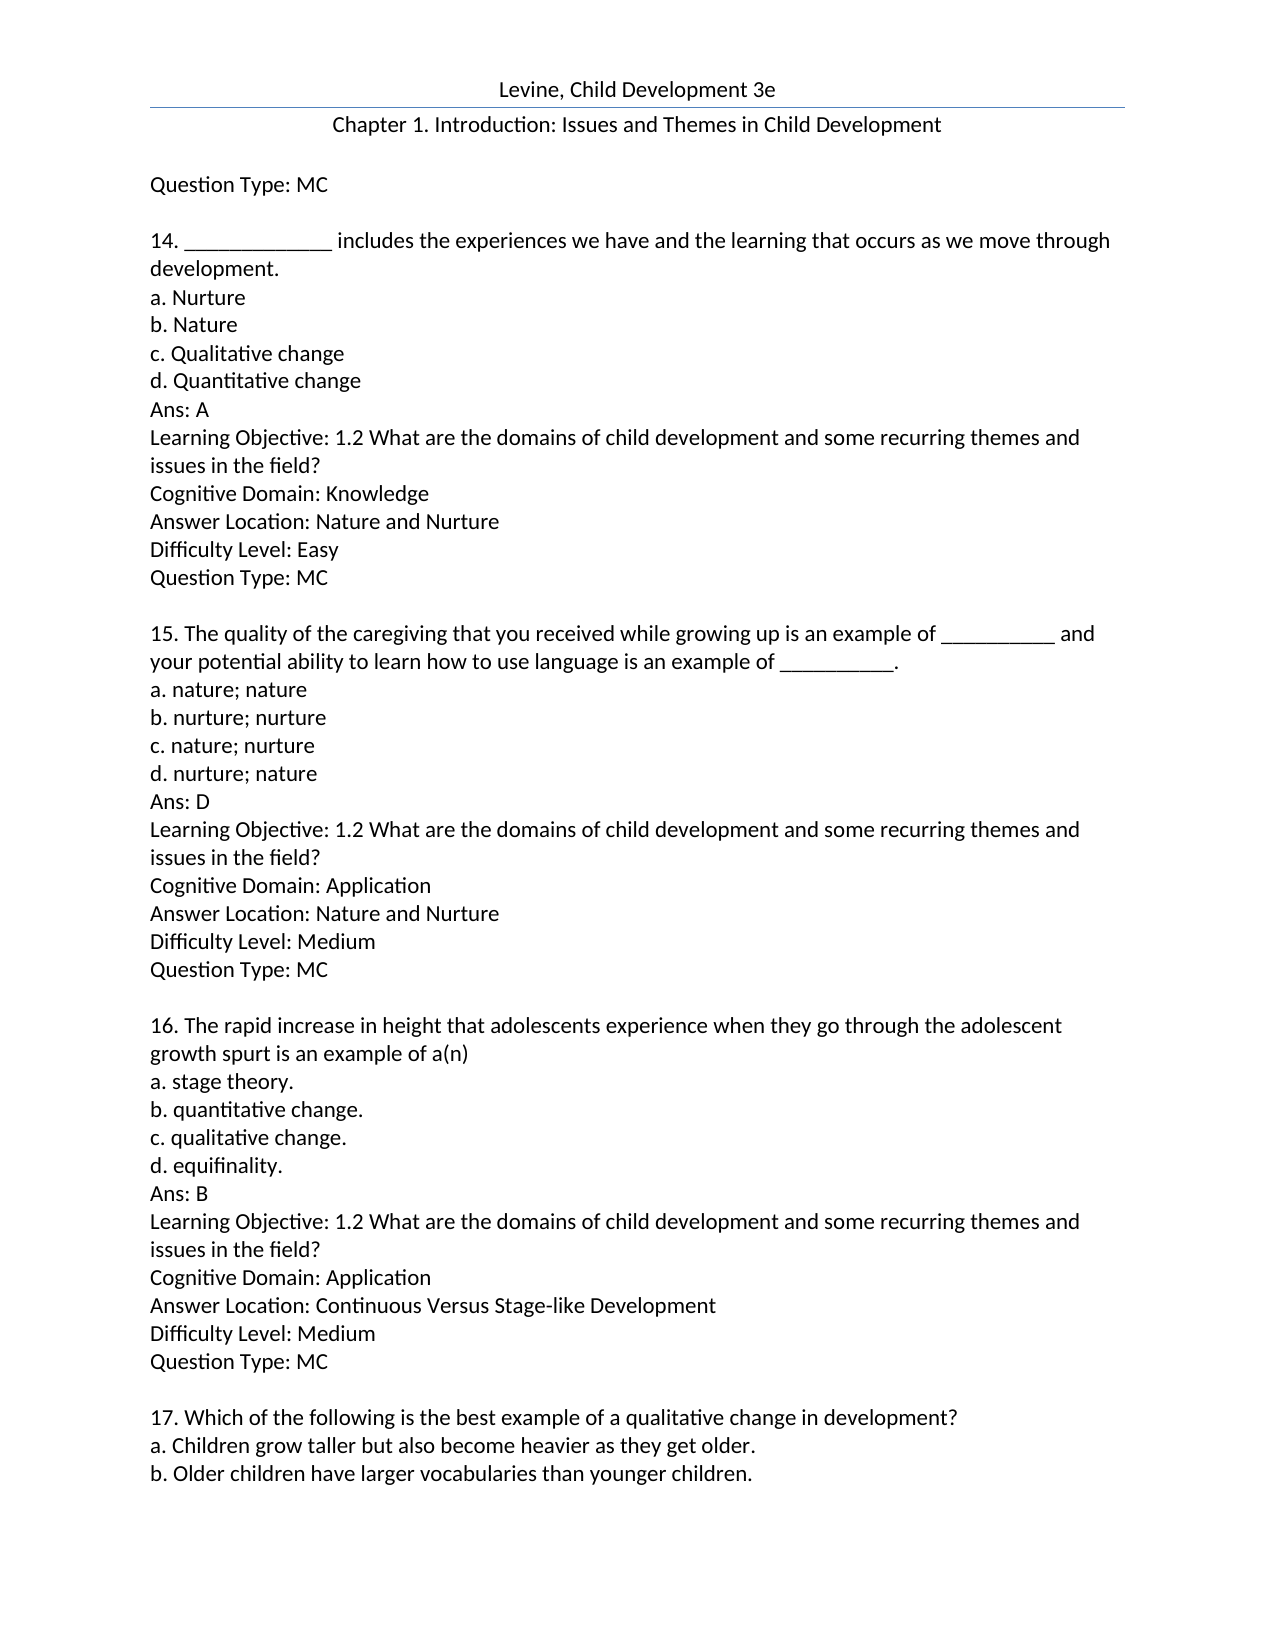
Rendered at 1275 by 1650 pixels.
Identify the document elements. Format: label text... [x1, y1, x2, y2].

list Question Type: MC [150, 171, 1125, 198]
list c. Qualitative change [150, 339, 1125, 367]
list b. nurture; nurture [150, 703, 1125, 731]
list d. equifinality. [150, 1151, 1125, 1179]
list a. stage theory. [150, 1067, 1125, 1095]
list Ans: B [150, 1179, 1125, 1207]
list Question Type: MC [150, 955, 1125, 983]
list 14. _____________ includes the experiences we have and the learning that occurs as we move through development. [150, 227, 1125, 283]
list Difficulty Level: Medium [150, 1319, 1125, 1347]
list Ans: D [150, 787, 1125, 815]
list Question Type: MC [150, 563, 1125, 591]
list c. nature; nurture [150, 731, 1125, 759]
list Answer Location: Nature and Nurture [150, 507, 1125, 535]
list a. Nurture [150, 283, 1125, 311]
list Difficulty Level: Easy [150, 535, 1125, 563]
list a. nature; nature [150, 675, 1125, 703]
list b. Older children have larger vocabularies than younger children. [150, 1459, 1125, 1487]
list Answer Location: Continuous Versus Stage-like Development [150, 1291, 1125, 1319]
list b. quantitative change. [150, 1095, 1125, 1123]
list Answer Location: Nature and Nurture [150, 899, 1125, 927]
list d. Quantitative change [150, 367, 1125, 395]
list Learning Objective: 1.2 What are the domains of child development and some recurring themes and issues in the field? Cognitive Domain: Application [150, 815, 1125, 899]
list c. qualitative change. [150, 1123, 1125, 1151]
list Learning Objective: 1.2 What are the domains of child development and some recurring themes and issues in the field? Cognitive Domain: Application [150, 1207, 1125, 1291]
list Question Type: MC [150, 1347, 1125, 1375]
list Learning Objective: 1.2 What are the domains of child development and some recurring themes and issues in the field? Cognitive Domain: Knowledge [150, 423, 1125, 507]
list d. nurture; nature [150, 759, 1125, 787]
list Ans: A [150, 395, 1125, 423]
list Difficulty Level: Medium [150, 927, 1125, 955]
list a. Children grow taller but also become heavier as they get older. [150, 1431, 1125, 1459]
list 16. The rapid increase in height that adolescents experience when they go through the adolescent growth spurt is an example of a(n) [150, 1011, 1125, 1067]
list 17. Which of the following is the best example of a qualitative change in development? [150, 1403, 1125, 1431]
list b. Nature [150, 311, 1125, 339]
list 15. The quality of the caregiving that you received while growing up is an example of __________ and your potential ability to learn how to use language is an example of __________. [150, 619, 1125, 675]
